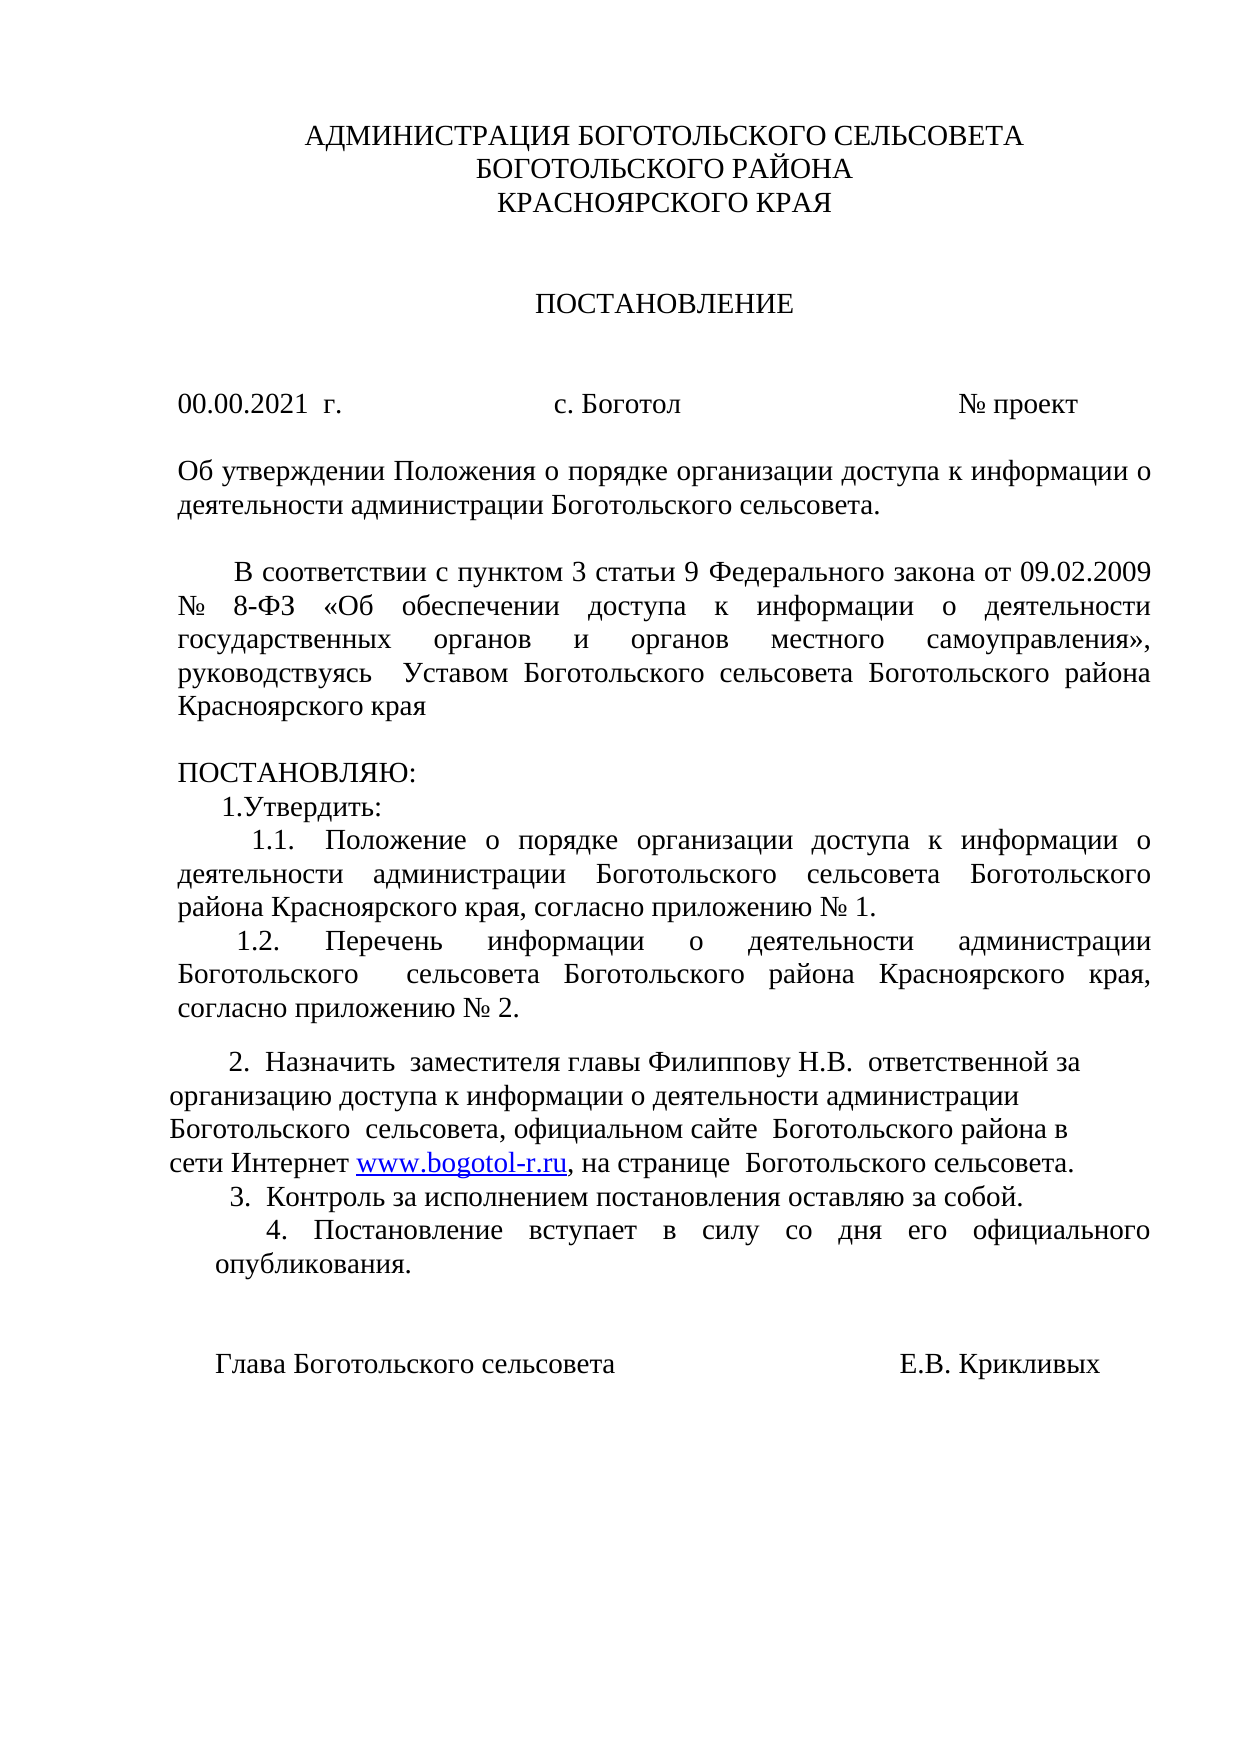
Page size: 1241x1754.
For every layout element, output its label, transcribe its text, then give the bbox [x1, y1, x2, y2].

list Положение о порядке организации доступа к информации о деятельности администрации Боготольского сельсовета Боготольского района Красноярского края, согласно приложению № 1. [177, 822, 1152, 923]
text ПОСТАНОВЛЕНИЕ [177, 286, 1152, 319]
title организацию доступа к информации о деятельности администрации [118, 1078, 1152, 1112]
text Об утверждении Положения о порядке организации доступа к информации о деятельности администрации Боготольского сельсовета. [177, 453, 1152, 521]
text КРАСНОЯРСКОГО КРАЯ [177, 185, 1152, 219]
text 3. Контроль за исполнением постановления оставляю за собой. [215, 1179, 1151, 1212]
text АДМИНИСТРАЦИЯ БОГОТОЛЬСКОГО СЕЛЬСОВЕТА [177, 118, 1152, 152]
title 2. Назначить заместителя главы Филиппову Н.В. ответственной за [177, 1044, 1152, 1078]
text ПОСТАНОВЛЯЮ: [177, 755, 1152, 789]
title сети Интернет www.bogotol-r.ru, на странице Боготольского сельсовета. [118, 1145, 1152, 1179]
list Перечень информации о деятельности администрации Боготольского сельсовета Боготольского района Красноярского края, согласно приложению № 2. [177, 923, 1152, 1024]
text БОГОТОЛЬСКОГО РАЙОНА [177, 152, 1152, 185]
text Глава Боготольского сельсовета Е.В. Крикливых [215, 1346, 1152, 1380]
text 4. Постановление вступает в силу со дня его официального опубликования. [215, 1212, 1152, 1279]
title Боготольского сельсовета, официальном сайте Боготольского района в [118, 1112, 1152, 1145]
text В соответствии с пунктом 3 статьи 9 Федерального закона от 09.02.2009 № 8-ФЗ «Об обеспечении доступа к информации о деятельности государственных органов и органов местного самоуправления», руководствуясь Уставом Боготольского сельсовета Боготольского района Красноярского края [177, 554, 1152, 722]
text 1.Утвердить: [177, 789, 1152, 822]
text 00.00.2021 г. с. Боготол № проект [158, 386, 1152, 420]
